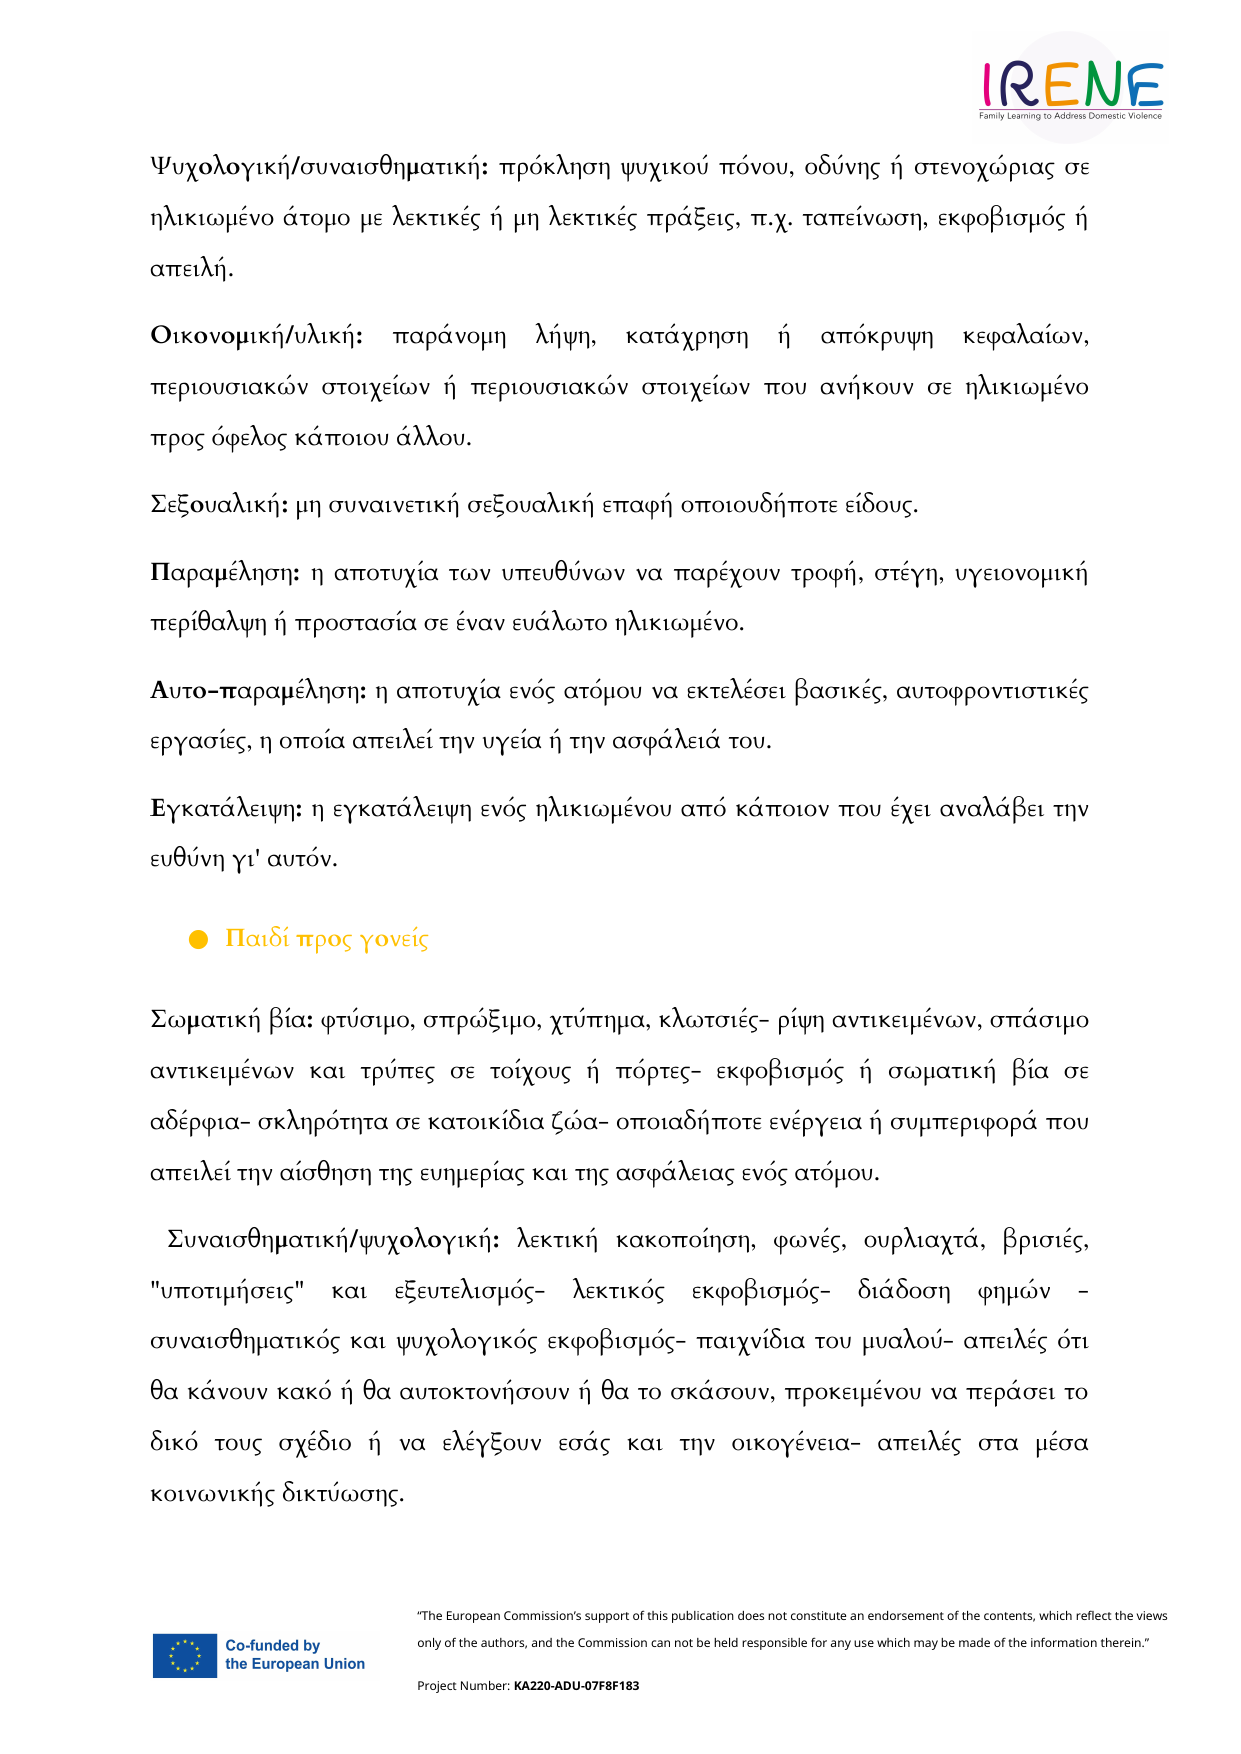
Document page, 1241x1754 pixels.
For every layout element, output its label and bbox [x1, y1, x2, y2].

picture [971, 31, 1170, 144]
picture [150, 1631, 381, 1681]
